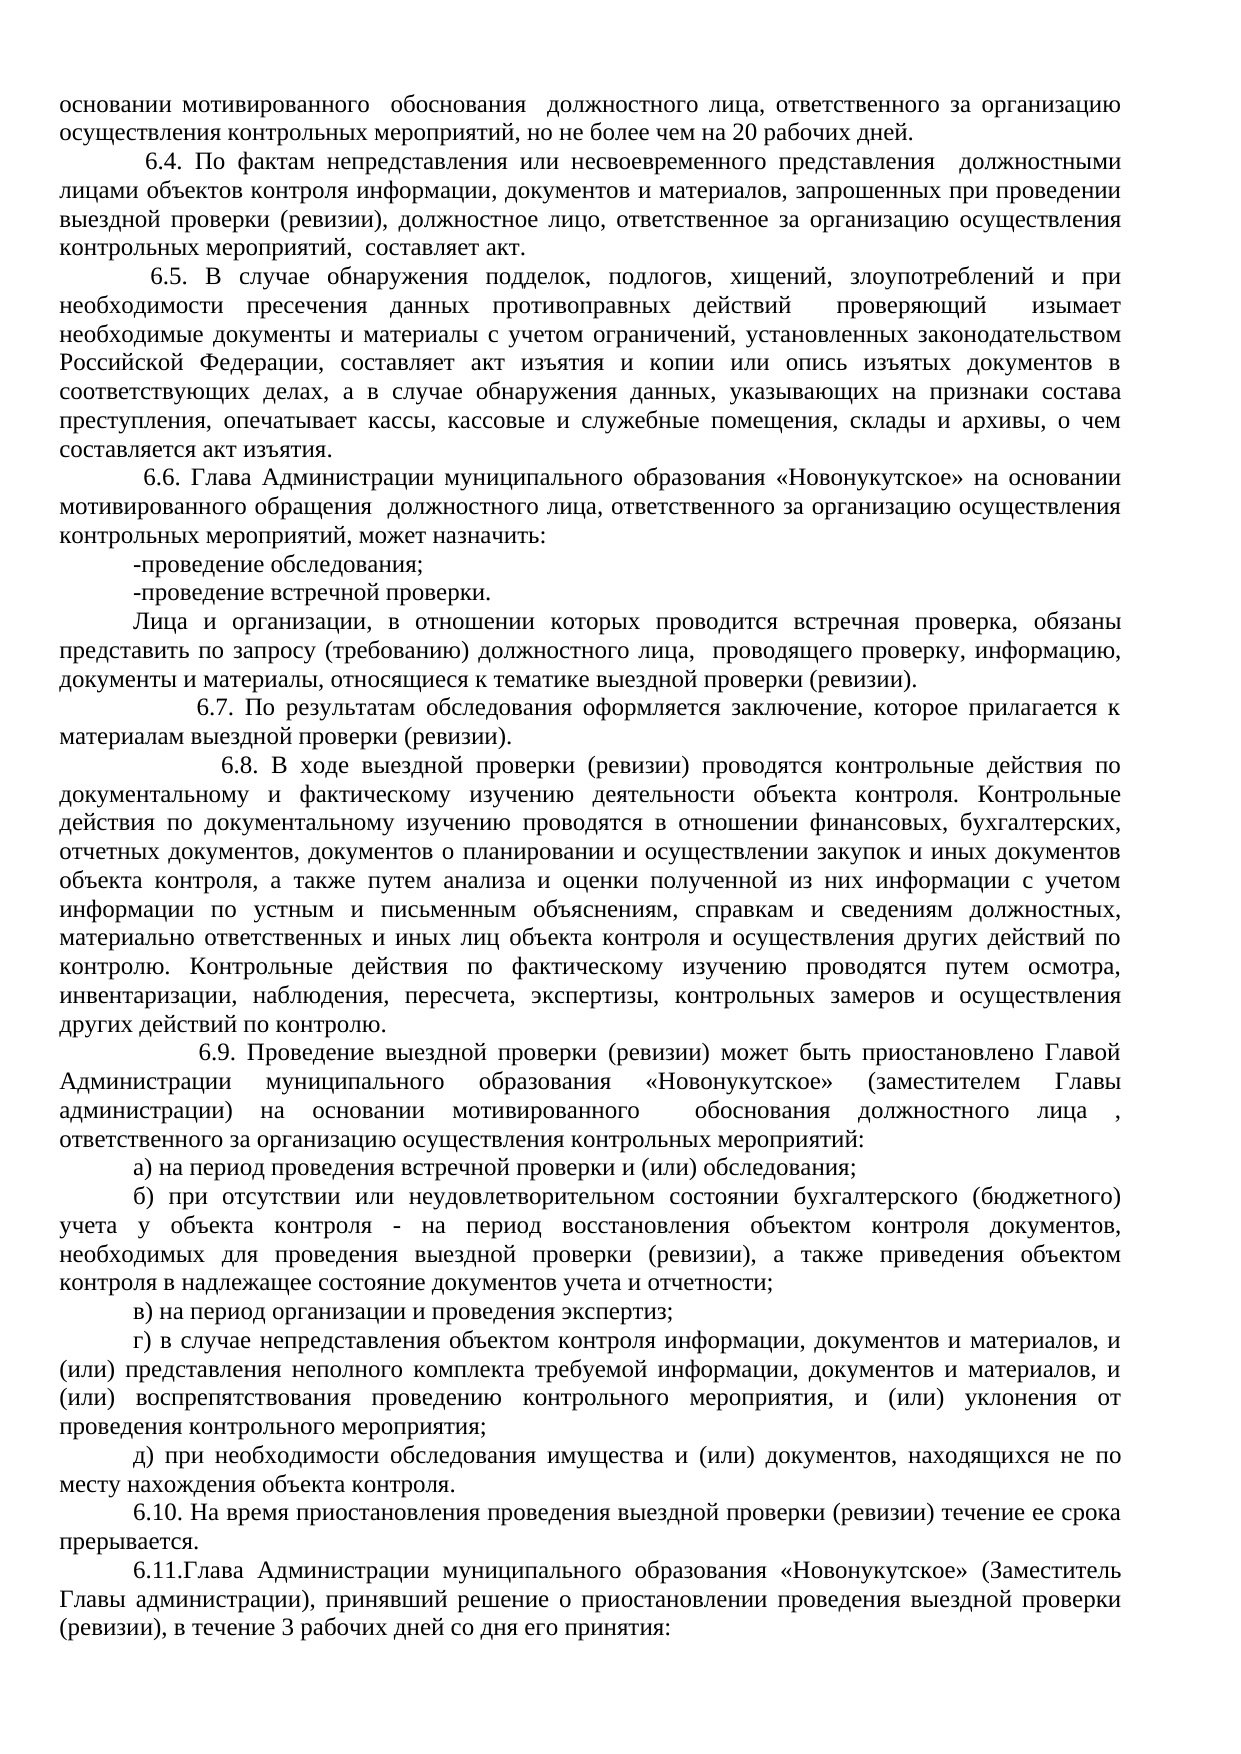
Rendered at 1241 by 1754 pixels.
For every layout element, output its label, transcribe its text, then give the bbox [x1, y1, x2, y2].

text 6.8. В ходе выездной проверки (ревизии) проводятся контрольные действия по документальному и фактическому изучению деятельности объекта контроля. Контрольные действия по документальному изучению проводятся в отношении финансовых, бухгалтерских, отчетных документов, документов о планировании и осуществлении закупок и иных документов объекта контроля, а также путем анализа и оценки полученной из них информации с учетом информации по устным и письменным объяснениям, справкам и сведениям должностных, материально ответственных и иных лиц объекта контроля и осуществления других действий по контролю. Контрольные действия по фактическому изучению проводятся путем осмотра, инвентаризации, наблюдения, пересчета, экспертизы, контрольных замеров и осуществления других действий по контролю. [59, 750, 1122, 1037]
text Лица и организации, в отношении которых проводится встречная проверка, обязаны представить по запросу (требованию) должностного лица, проводящего проверку, информацию, документы и материалы, относящиеся к тематике выездной проверки (ревизии). [59, 606, 1122, 692]
text 6.11.Глава Администрации муниципального образования «Новонукутское» (Заместитель Главы администрации), принявший решение о приостановлении проведения выездной проверки (ревизии), в течение 3 рабочих дней со дня его принятия: [59, 1555, 1122, 1641]
text д) при необходимости обследования имущества и (или) документов, находящихся не по месту нахождения объекта контроля. [59, 1440, 1122, 1497]
text 6.7. По результатам обследования оформляется заключение, которое прилагается к материалам выездной проверки (ревизии). [59, 692, 1122, 750]
text б) при отсутствии или неудовлетворительном состоянии бухгалтерского (бюджетного) учета у объекта контроля - на период восстановления объектом контроля документов, необходимых для проведения выездной проверки (ревизии), а также приведения объектом контроля в надлежащее состояние документов учета и отчетности; [59, 1181, 1122, 1296]
text -проведение обследования; [59, 549, 1122, 577]
text 6.5. В случае обнаружения подделок, подлогов, хищений, злоупотреблений и при необходимости пресечения данных противоправных действий проверяющий изымает необходимые документы и материалы с учетом ограничений, установленных законодательством Российской Федерации, составляет акт изъятия и копии или опись изъятых документов в соответствующих делах, а в случае обнаружения данных, указывающих на признаки состава преступления, опечатывает кассы, кассовые и служебные помещения, склады и архивы, о чем составляется акт изъятия. [59, 261, 1122, 462]
text а) на период проведения встречной проверки и (или) обследования; [59, 1152, 1122, 1181]
text 6.10. На время приостановления проведения выездной проверки (ревизии) течение ее срока прерывается. [59, 1497, 1122, 1555]
text 6.6. Глава Администрации муниципального образования «Новонукутское» на основании мотивированного обращения должностного лица, ответственного за организацию осуществления контрольных мероприятий, может назначить: [59, 462, 1122, 549]
text 6.9. Проведение выездной проверки (ревизии) может быть приостановлено Главой Администрации муниципального образования «Новонукутское» (заместителем Главы администрации) на основании мотивированного обоснования должностного лица , ответственного за организацию осуществления контрольных мероприятий: [59, 1037, 1122, 1152]
text -проведение встречной проверки. [59, 577, 1122, 606]
text г) в случае непредставления объектом контроля информации, документов и материалов, и (или) представления неполного комплекта требуемой информации, документов и материалов, и (или) воспрепятствования проведению контрольного мероприятия, и (или) уклонения от проведения контрольного мероприятия; [59, 1325, 1122, 1440]
text 6.4. По фактам непредставления или несвоевременного представления должностными лицами объектов контроля информации, документов и материалов, запрошенных при проведении выездной проверки (ревизии), должностное лицо, ответственное за организацию осуществления контрольных мероприятий, составляет акт. [59, 146, 1122, 261]
text в) на период организации и проведения экспертиз; [59, 1296, 1122, 1325]
